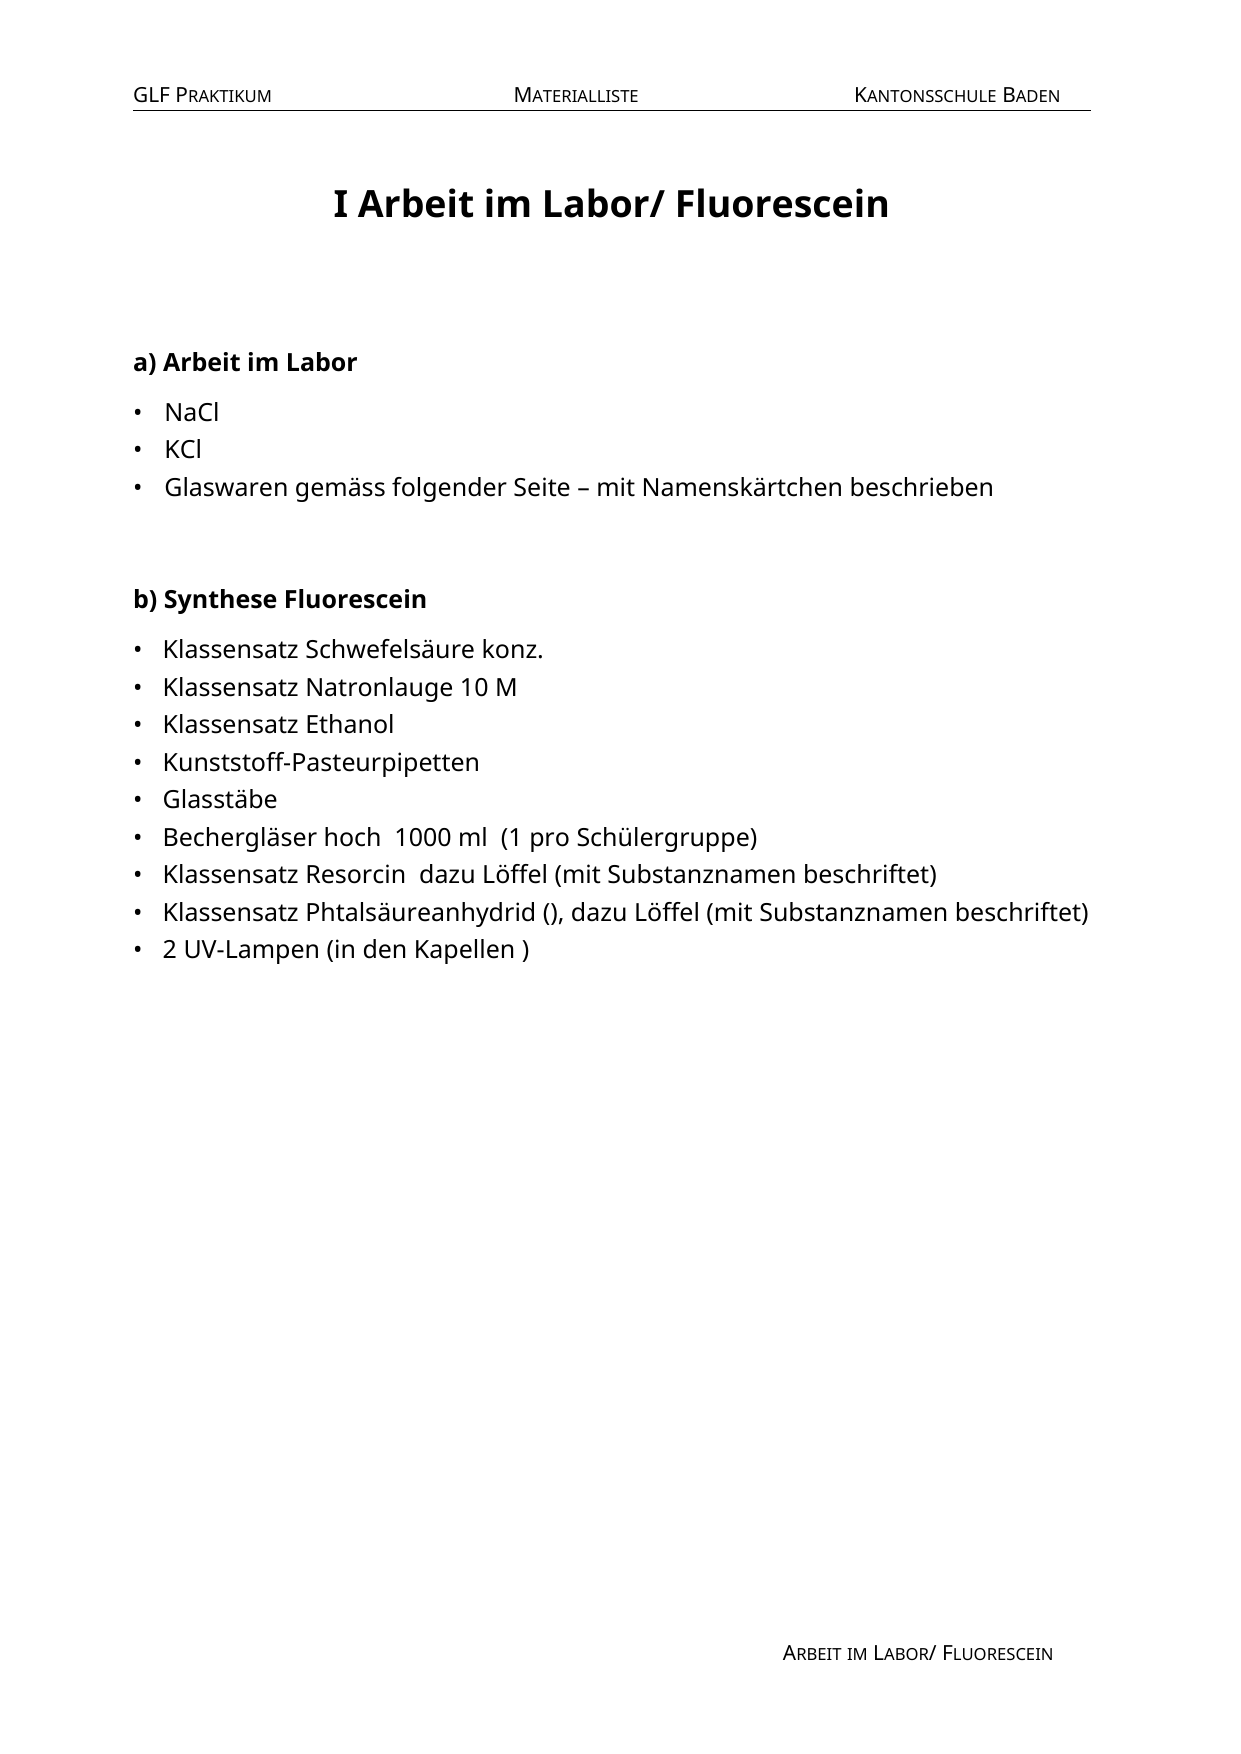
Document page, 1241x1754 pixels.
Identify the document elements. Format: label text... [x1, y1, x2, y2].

text I Arbeit im Labor/ Fluorescein [133, 177, 1091, 228]
text • Klassensatz Phtalsäureanhydrid (), dazu Löffel (mit Substanznamen beschriftet) [133, 891, 1091, 928]
text • Glasstäbe [133, 778, 1091, 816]
text • 2 UV-Lampen (in den Kapellen ) [133, 928, 1091, 966]
text • Klassensatz Schwefelsäure konz. [133, 628, 1091, 666]
text • Kunststoff-Pasteurpipetten [133, 741, 1091, 778]
text • NaCl [133, 391, 1091, 428]
text • Klassensatz Ethanol [133, 703, 1091, 741]
text b) Synthese Fluorescein [133, 578, 1091, 616]
text • Bechergläser hoch 1000 ml (1 pro Schülergruppe) [133, 816, 1091, 853]
text a) Arbeit im Labor [133, 341, 1091, 378]
text • KCl [133, 428, 1091, 466]
text • Klassensatz Natronlauge 10 M [133, 666, 1091, 703]
text • Glaswaren gemäss folgender Seite – mit Namenskärtchen beschrieben [133, 466, 1091, 503]
text • Klassensatz Resorcin dazu Löffel (mit Substanznamen beschriftet) [133, 853, 1091, 891]
